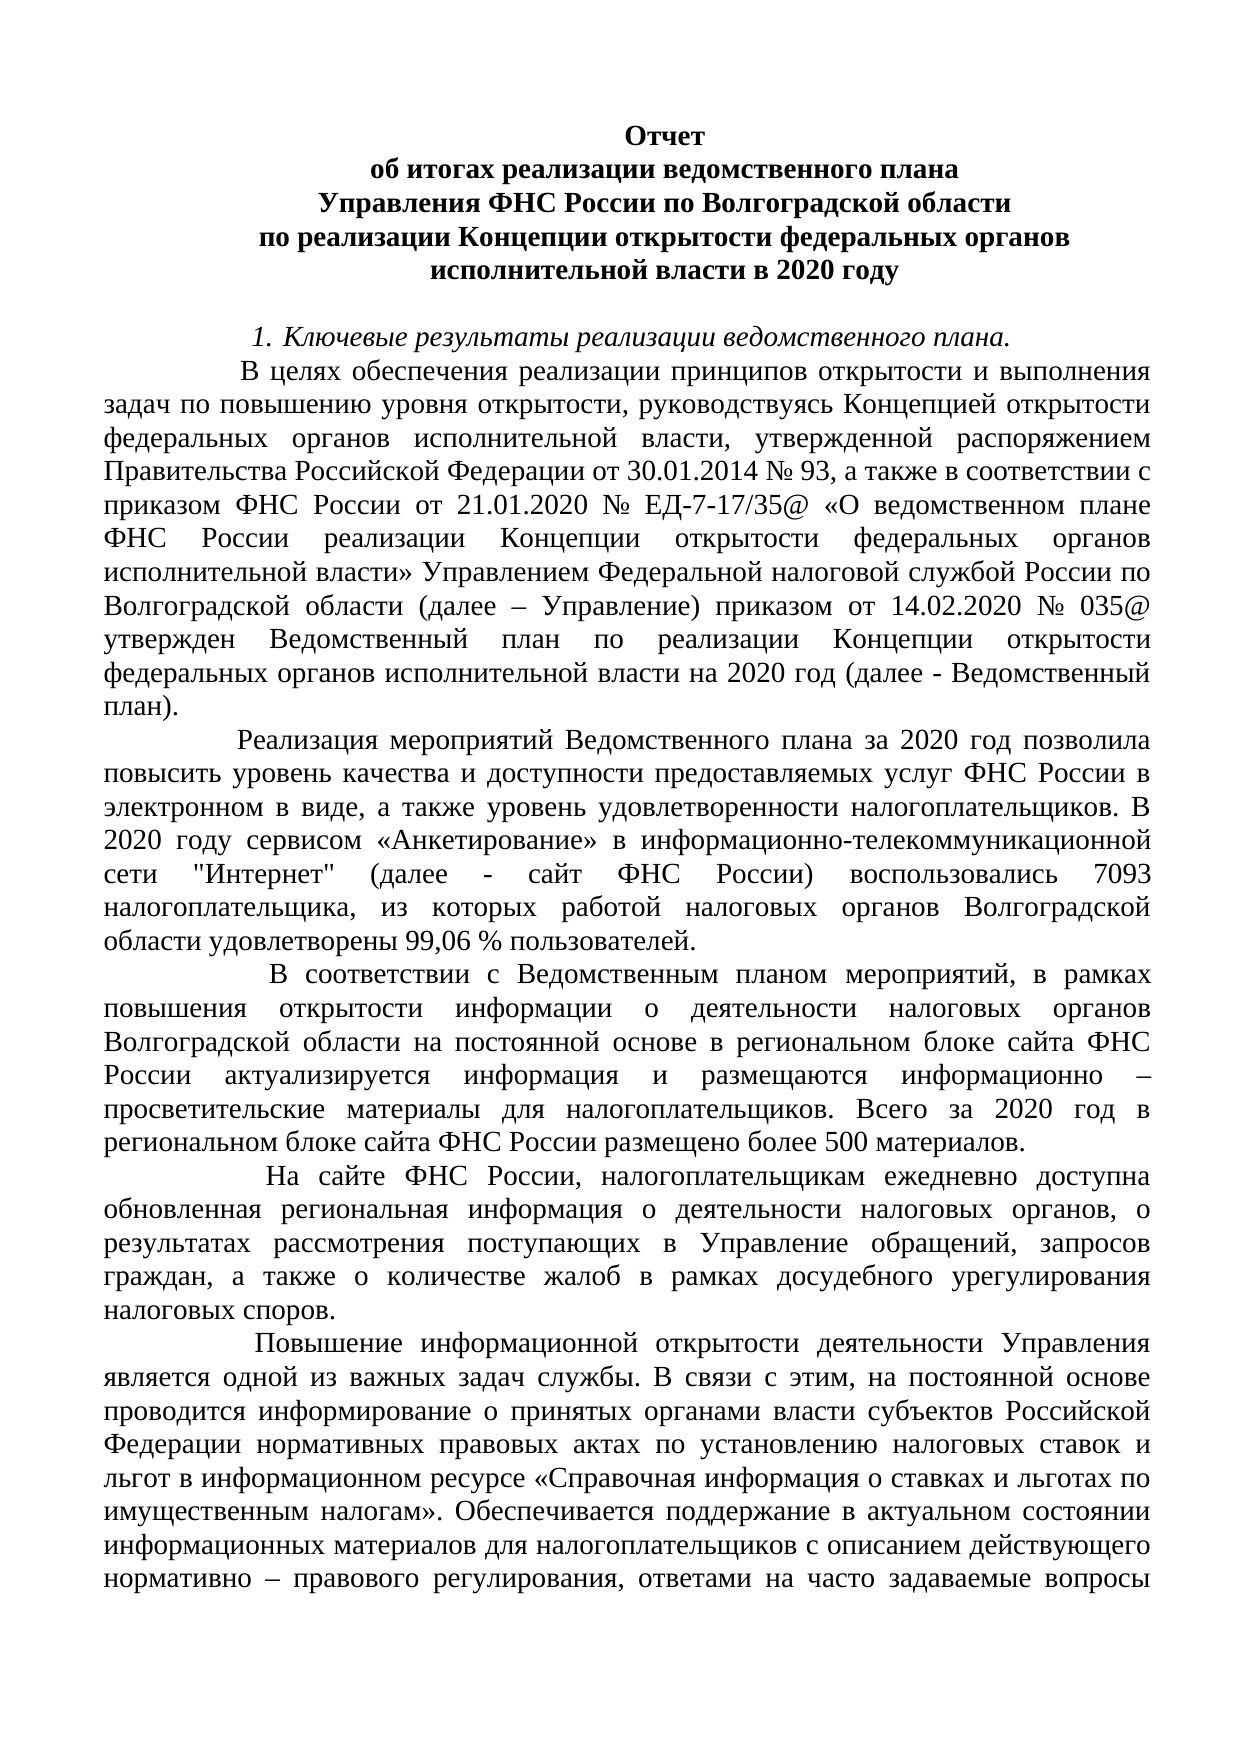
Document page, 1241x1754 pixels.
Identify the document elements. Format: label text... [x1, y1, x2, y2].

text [103, 1326, 1152, 1594]
text Реализация мероприятий Ведомственного плана за 2020 год позволила повысить уровень качества и доступности предоставляемых услуг ФНС России в электронном в виде, а также уровень удовлетворенности налогоплательщиков. В 2020 году сервисом «Анкетирование» в информационно-телекоммуникационной сети "Интернет" (далее - сайт ФНС России) воспользовались 7093 налогоплательщика, из которых работой налоговых органов Волгоградской области удовлетворены 99,06 % пользователей. [103, 722, 1152, 957]
text Отчет [177, 118, 1152, 152]
text В соответствии с Ведомственным планом мероприятий, в рамках повышения открытости информации о деятельности налоговых органов Волгоградской области на постоянной основе в региональном блоке сайта ФНС России актуализируется информация и размещаются информационно – просветительские материалы для налогоплательщиков. Всего за 2020 год в региональном блоке сайта ФНС России размещено более 500 материалов. [103, 957, 1152, 1158]
text На сайте ФНС России, налогоплательщикам ежедневно доступна обновленная региональная информация о деятельности налоговых органов, о результатах рассмотрения поступающих в Управление обращений, запросов граждан, а также о количестве жалоб в рамках досудебного урегулирования налоговых споров. [103, 1158, 1152, 1326]
text по реализации Концепции открытости федеральных органов исполнительной власти в 2020 году [177, 219, 1152, 286]
text 1. Ключевые результаты реализации ведомственного плана. [177, 319, 1152, 353]
text Управления ФНС России по Волгоградской области [177, 185, 1152, 219]
text В целях обеспечения реализации принципов открытости и выполнения задач по повышению уровня открытости, руководствуясь Концепцией открытости федеральных органов исполнительной власти, утвержденной распоряжением Правительства Российской Федерации от 30.01.2014 № 93, а также в соответствии с приказом ФНС России от 21.01.2020 № ЕД-7-17/35@ «О ведомственном плане ФНС России реализации Концепции открытости федеральных органов исполнительной власти» Управлением Федеральной налоговой службой России по Волгоградской области (далее – Управление) приказом от 14.02.2020 № 035@ утвержден Ведомственный план по реализации Концепции открытости федеральных органов исполнительной власти на 2020 год (далее - Ведомственный план). [103, 353, 1152, 722]
text об итогах реализации ведомственного плана [177, 152, 1152, 185]
